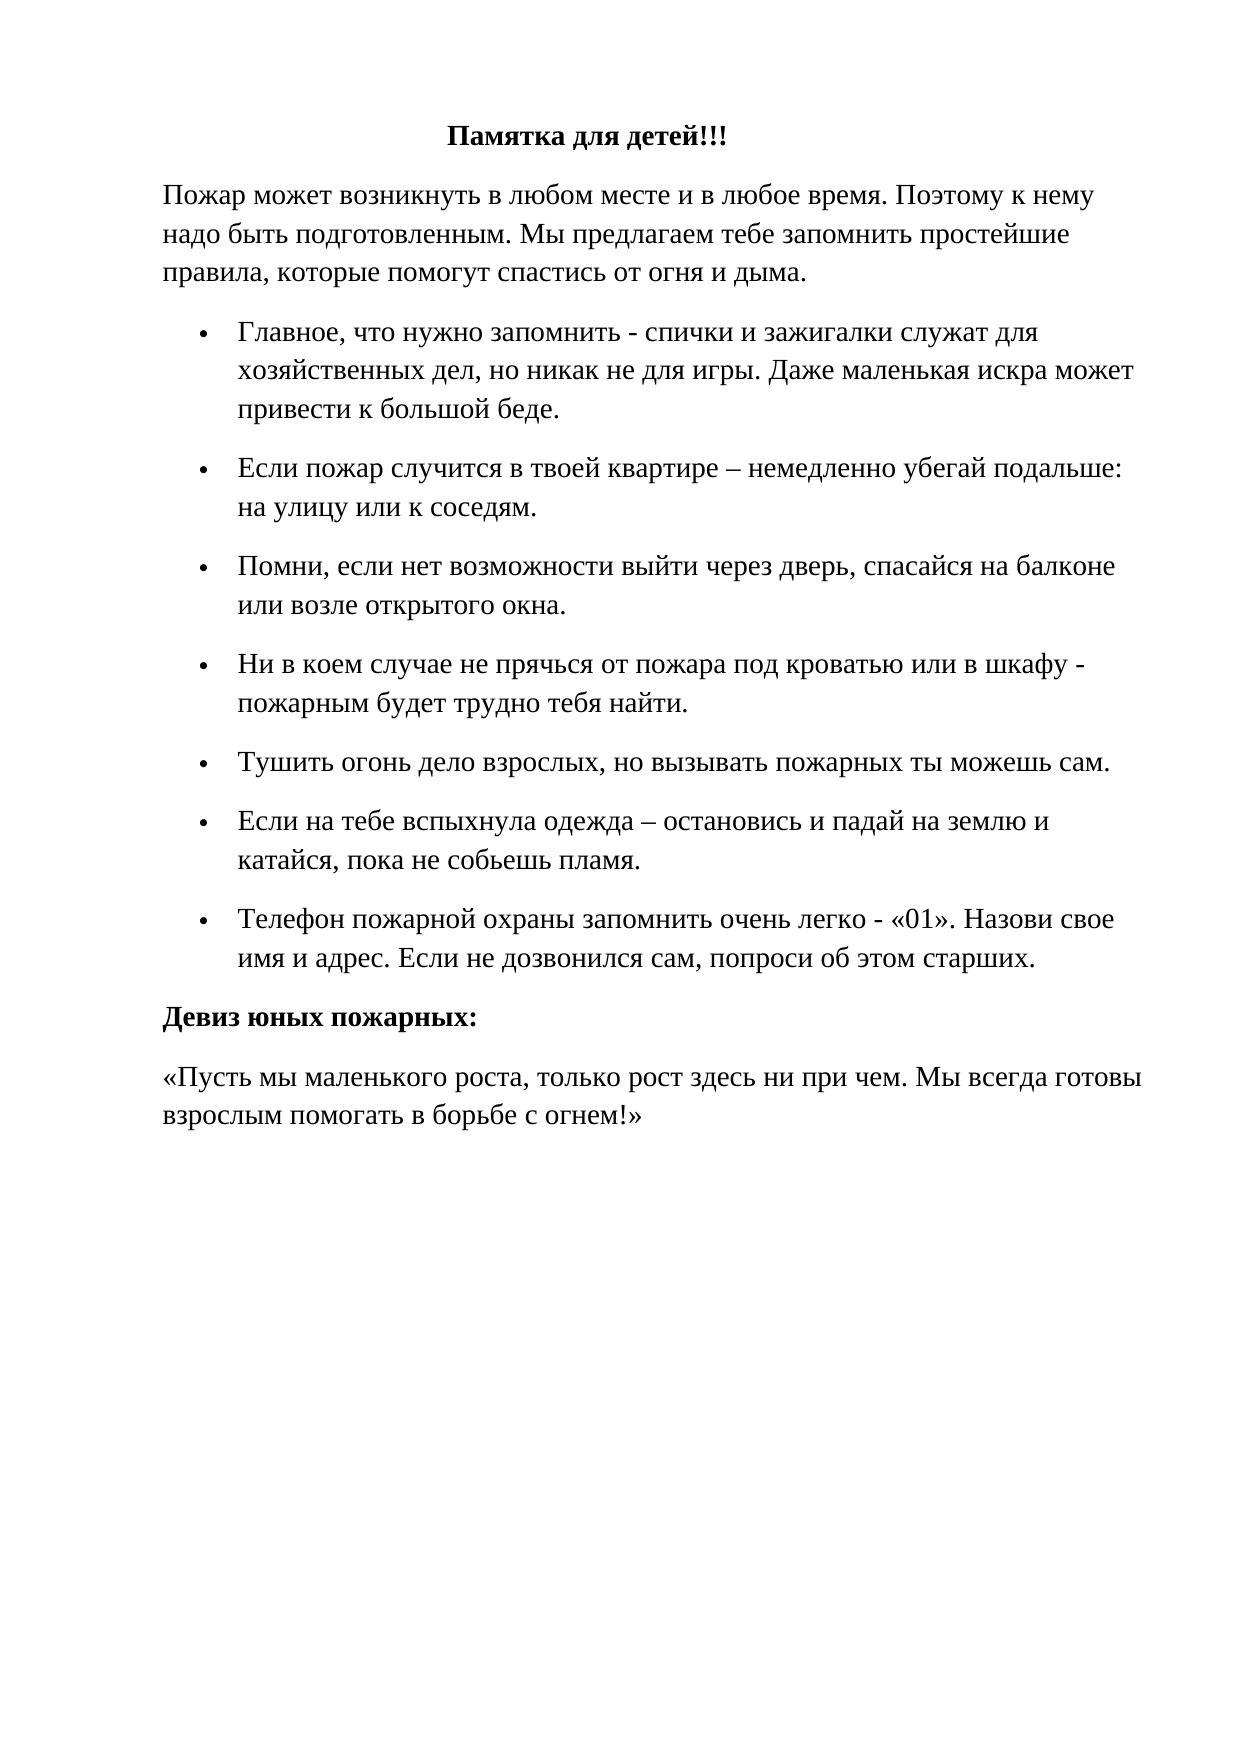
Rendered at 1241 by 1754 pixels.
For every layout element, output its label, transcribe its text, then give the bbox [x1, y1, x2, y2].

list Телефон пожарной охраны запомнить очень легко - «01». Назови свое имя и адрес. Если не дозвонился сам, попроси об этом старших. [200, 901, 1152, 973]
list Главное, что нужно запомнить - спички и зажигалки служат для хозяйственных дел, но никак не для игры. Даже маленькая искра может привести к большой беде. [200, 314, 1152, 424]
list Тушить огонь дело взрослых, но вызывать пожарных ты можешь сам. [200, 744, 1152, 778]
text Девиз юных пожарных: [162, 999, 1152, 1033]
text «Пусть мы маленького роста, только рост здесь ни при чем. Мы всегда готовы взрослым помогать в борьбе с огнем!» [162, 1059, 1152, 1131]
list Ни в коем случае не прячься от пожара под кроватью или в шкафу - пожарным будет трудно тебя найти. [200, 646, 1152, 718]
list Помни, если нет возможности выйти через дверь, спасайся на балконе или возле открытого окна. [200, 548, 1152, 620]
list Если на тебе вспыхнула одежда – остановись и падай на землю и катайся, пока не собьешь пламя. [200, 803, 1152, 876]
text Пожар может возникнуть в любом месте и в любое время. Поэтому к нему надо быть подготовленным. Мы предлагаем тебе запомнить простейшие правила, которые помогут спастись от огня и дыма. [162, 177, 1152, 288]
text Памятка для детей!!! [162, 118, 1152, 152]
list Если пожар случится в твоей квартире – немедленно убегай подальше: на улицу или к соседям. [200, 450, 1152, 522]
